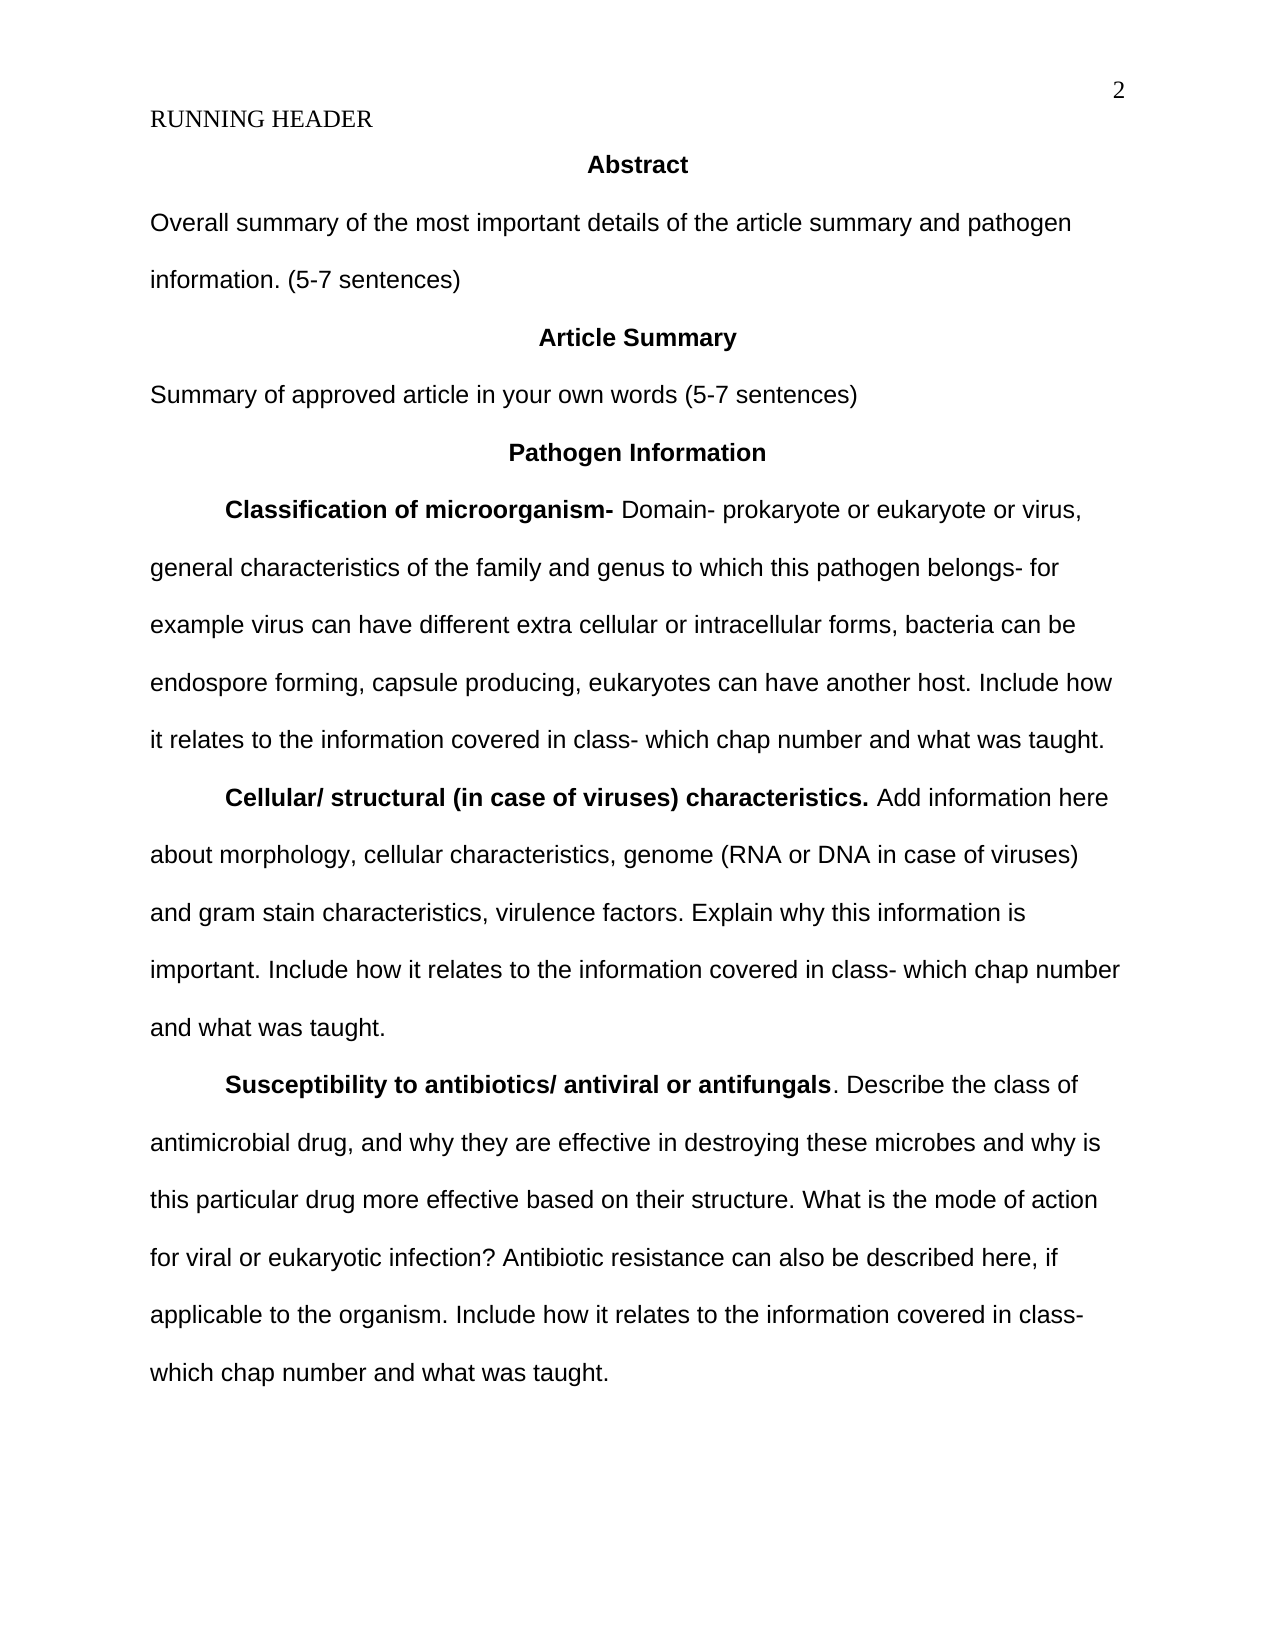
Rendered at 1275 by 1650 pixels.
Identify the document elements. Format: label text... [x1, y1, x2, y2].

text Pathogen Information [150, 437, 1125, 466]
text Susceptibility to antibiotics/ antiviral or antifungals. Describe the class of antimicrobial drug, and why they are effective in destroying these microbes and why is this particular drug more effective based on their structure. What is the mode of action for viral or eukaryotic infection? Antibiotic resistance can also be described here, if applicable to the organism. Include how it relates to the information covered in class- which chap number and what was taught. [150, 1070, 1125, 1386]
text Abstract [150, 150, 1125, 179]
text Overall summary of the most important details of the article summary and pathogen information. (5-7 sentences) [150, 207, 1125, 294]
text Article Summary [150, 322, 1125, 351]
text Summary of approved article in your own words (5-7 sentences) [150, 380, 1125, 409]
text Classification of microorganism- Domain- prokaryote or eukaryote or virus, general characteristics of the family and genus to which this pathogen belongs- for example virus can have different extra cellular or intracellular forms, bacteria can be endospore forming, capsule producing, eukaryotes can have another host. Include how it relates to the information covered in class- which chap number and what was taught. [150, 495, 1125, 754]
text Cellular/ structural (in case of viruses) characteristics. Add information here about morphology, cellular characteristics, genome (RNA or DNA in case of viruses) and gram stain characteristics, virulence factors. Explain why this information is important. Include how it relates to the information covered in class- which chap number and what was taught. [150, 782, 1125, 1041]
